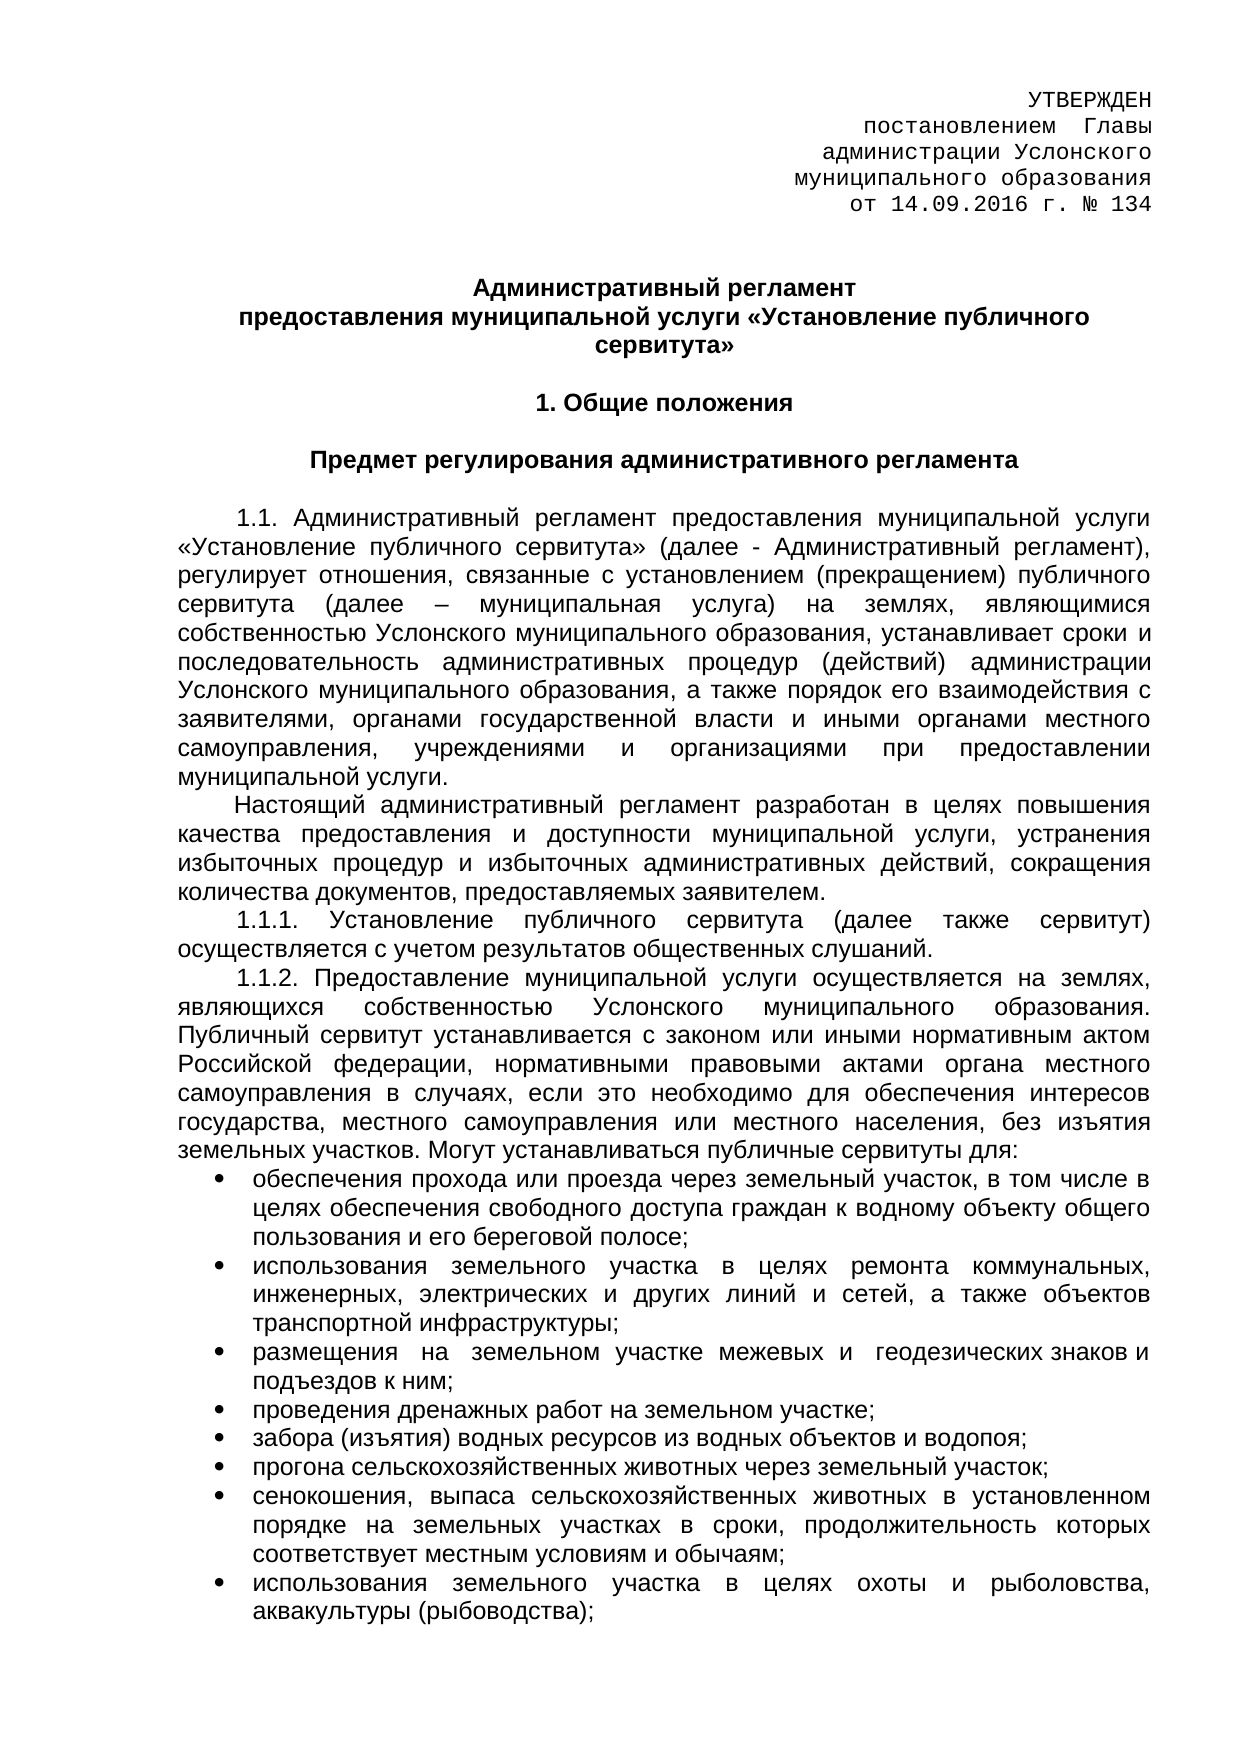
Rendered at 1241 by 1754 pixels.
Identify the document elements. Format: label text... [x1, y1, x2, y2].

text УТВЕРЖДЕН [753, 89, 1152, 114]
text Настоящий административный регламент разработан в целях повышения качества предоставления и доступности муниципальной услуги, устранения избыточных процедур и избыточных административных действий, сокращения количества документов, предоставляемых заявителем. [177, 791, 1152, 906]
list проведения дренажных работ на земельном участке; [215, 1394, 1152, 1423]
text 1.1. Административный регламент предоставления муниципальной услуги «Установление публичного сервитута» (далее - Административный регламент), регулирует отношения, связанные с установлением (прекращением) публичного сервитута (далее – муниципальная услуга) на землях, являющимися собственностью Услонского муниципального образования, устанавливает сроки и последовательность административных процедур (действий) администрации Услонского муниципального образования, а также порядок его взаимодействия с заявителями, органами государственной власти и иными органами местного самоуправления, учреждениями и организациями при предоставлении муниципальной услуги. [177, 503, 1152, 791]
list обеспечения прохода или проезда через земельный участок, в том числе в целях обеспечения свободного доступа граждан к водному объекту общего пользования и его береговой полосе; [215, 1164, 1152, 1251]
text 1.1.2. Предоставление муниципальной услуги осуществляется на землях, являющихся собственностью Услонского муниципального образования. Публичный сервитут устанавливается с законом или иными нормативным актом Российской федерации, нормативными правовыми актами органа местного самоуправления в случаях, если это необходимо для обеспечения интересов государства, местного самоуправления или местного населения, без изъятия земельных участков. Могут устанавливаться публичные сервитуты для: [177, 963, 1152, 1164]
text предоставления муниципальной услуги «Установление публичного сервитута» [177, 302, 1152, 359]
text Предмет регулирования административного регламента [177, 446, 1152, 474]
list прогона сельскохозяйственных животных через земельный участок; [215, 1452, 1152, 1481]
text 1. Общие положения [177, 388, 1152, 417]
list сенокошения, выпаса сельскохозяйственных животных в установленном порядке на земельных участках в сроки, продолжительность которых соответствует местным условиям и обычаям; [215, 1481, 1152, 1567]
text 1.1.1. Установление публичного сервитута (далее также сервитут) осуществляется с учетом результатов общественных слушаний. [177, 906, 1152, 963]
list использования земельного участка в целях охоты и рыболовства, аквакультуры (рыбоводства); [215, 1567, 1152, 1625]
list использования земельного участка в целях ремонта коммунальных, инженерных, электрических и других линий и сетей, а также объектов транспортной инфраструктуры; [215, 1251, 1152, 1337]
text постановлением Главы администрации Услонского муниципального образования [753, 114, 1152, 192]
list размещения на земельном участке межевых и геодезических знаков и подъездов к ним; [215, 1337, 1152, 1394]
list забора (изъятия) водных ресурсов из водных объектов и водопоя; [215, 1423, 1152, 1452]
text Административный регламент [177, 273, 1152, 302]
text от 14.09.2016 г. № 134 [753, 192, 1152, 218]
